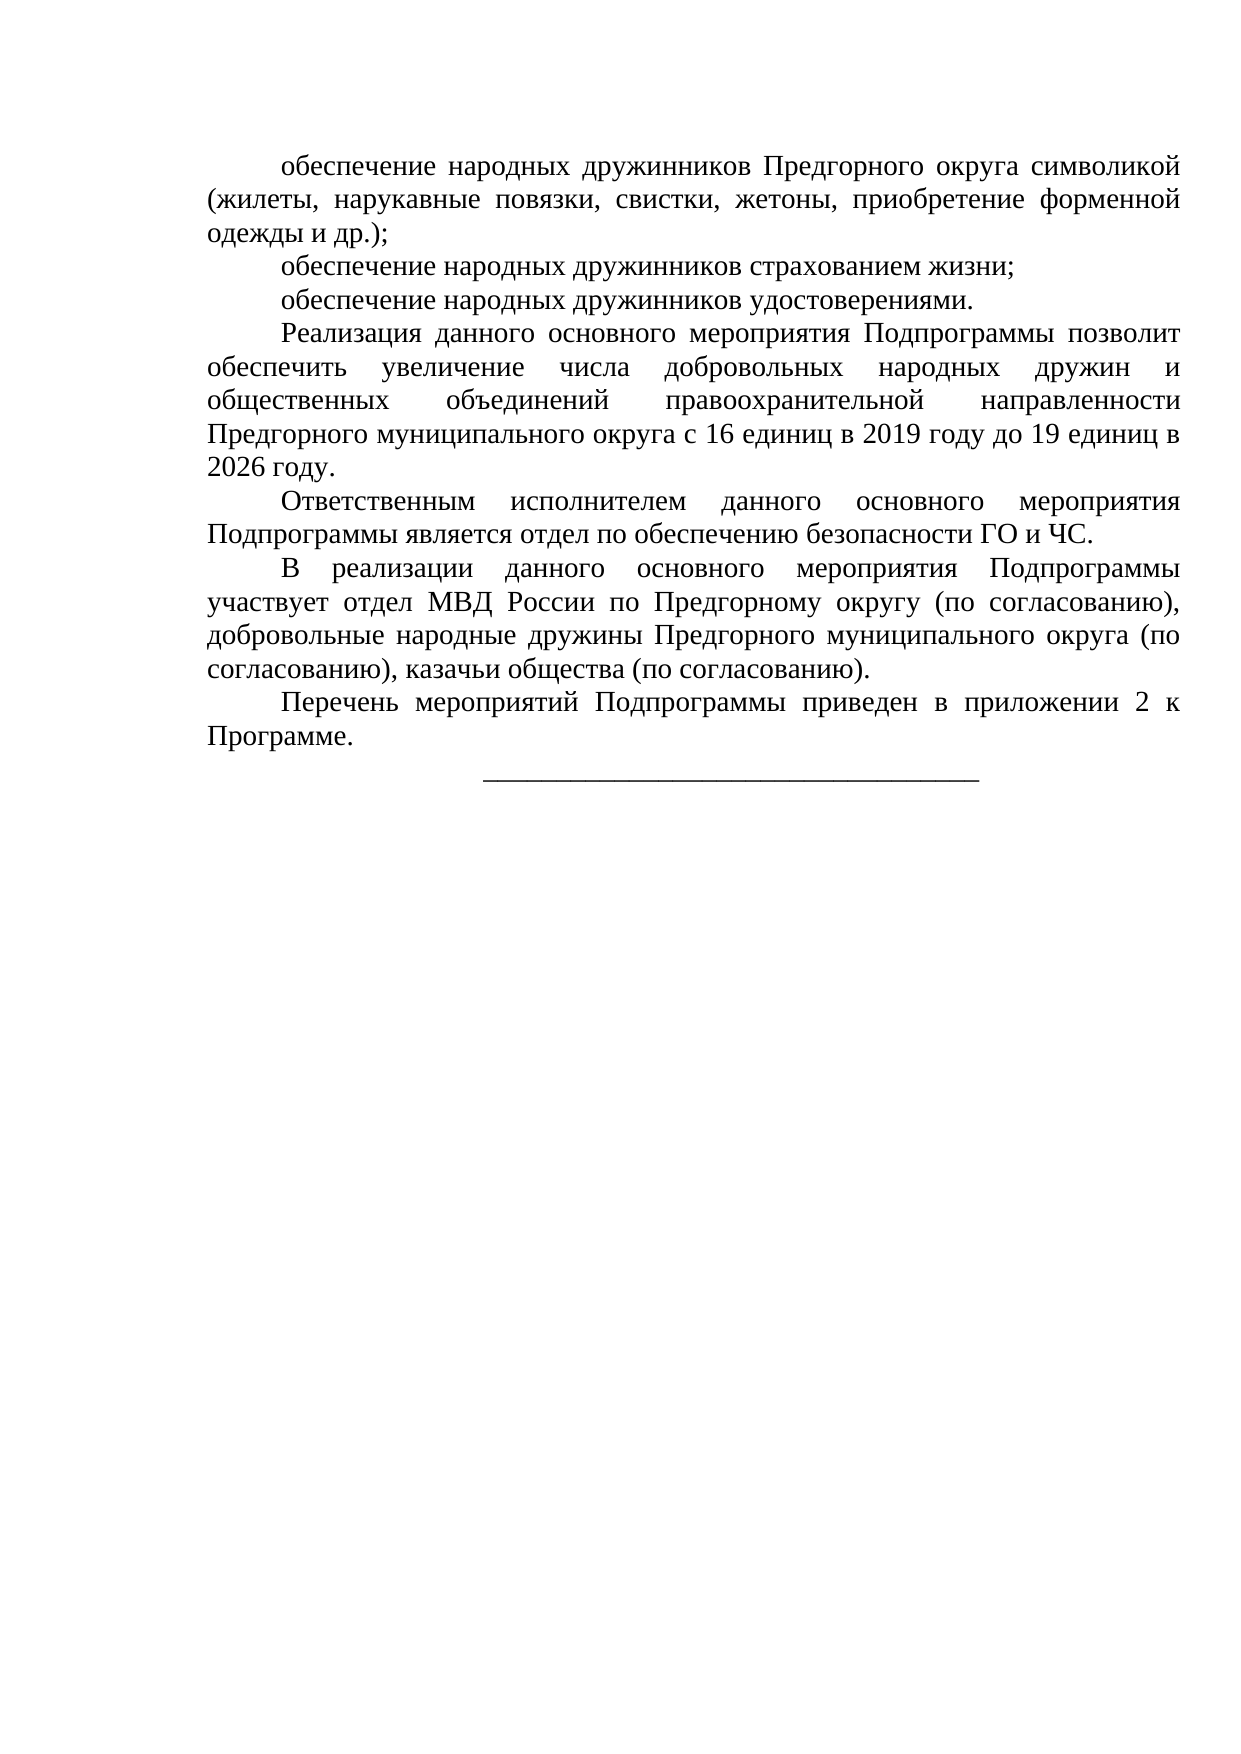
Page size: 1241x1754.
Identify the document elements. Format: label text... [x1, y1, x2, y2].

text Ответственным исполнителем данного основного мероприятия Подпрограммы является отдел по обеспечению безопасности ГО и ЧС. [207, 483, 1181, 550]
text В реализации данного основного мероприятия Подпрограммы участвует отдел МВД России по Предгорному округу (по согласованию), добровольные народные дружины Предгорного муниципального округа (по согласованию), казачьи общества (по согласованию). [207, 550, 1181, 684]
text обеспечение народных дружинников страхованием жизни; [207, 248, 1181, 282]
text обеспечение народных дружинников удостоверениями. [207, 282, 1181, 315]
text __________________________________ [207, 751, 1181, 785]
text Реализация данного основного мероприятия Подпрограммы позволит обеспечить увеличение числа добровольных народных дружин и общественных объединений правоохранительной направленности Предгорного муниципального округа с 16 единиц в 2019 году до 19 единиц в 2026 году. [207, 315, 1181, 483]
text Перечень мероприятий Подпрограммы приведен в приложении 2 к Программе. [207, 684, 1181, 751]
text обеспечение народных дружинников Предгорного округа символикой (жилеты, нарукавные повязки, свистки, жетоны, приобретение форменной одежды и др.); [207, 148, 1181, 248]
